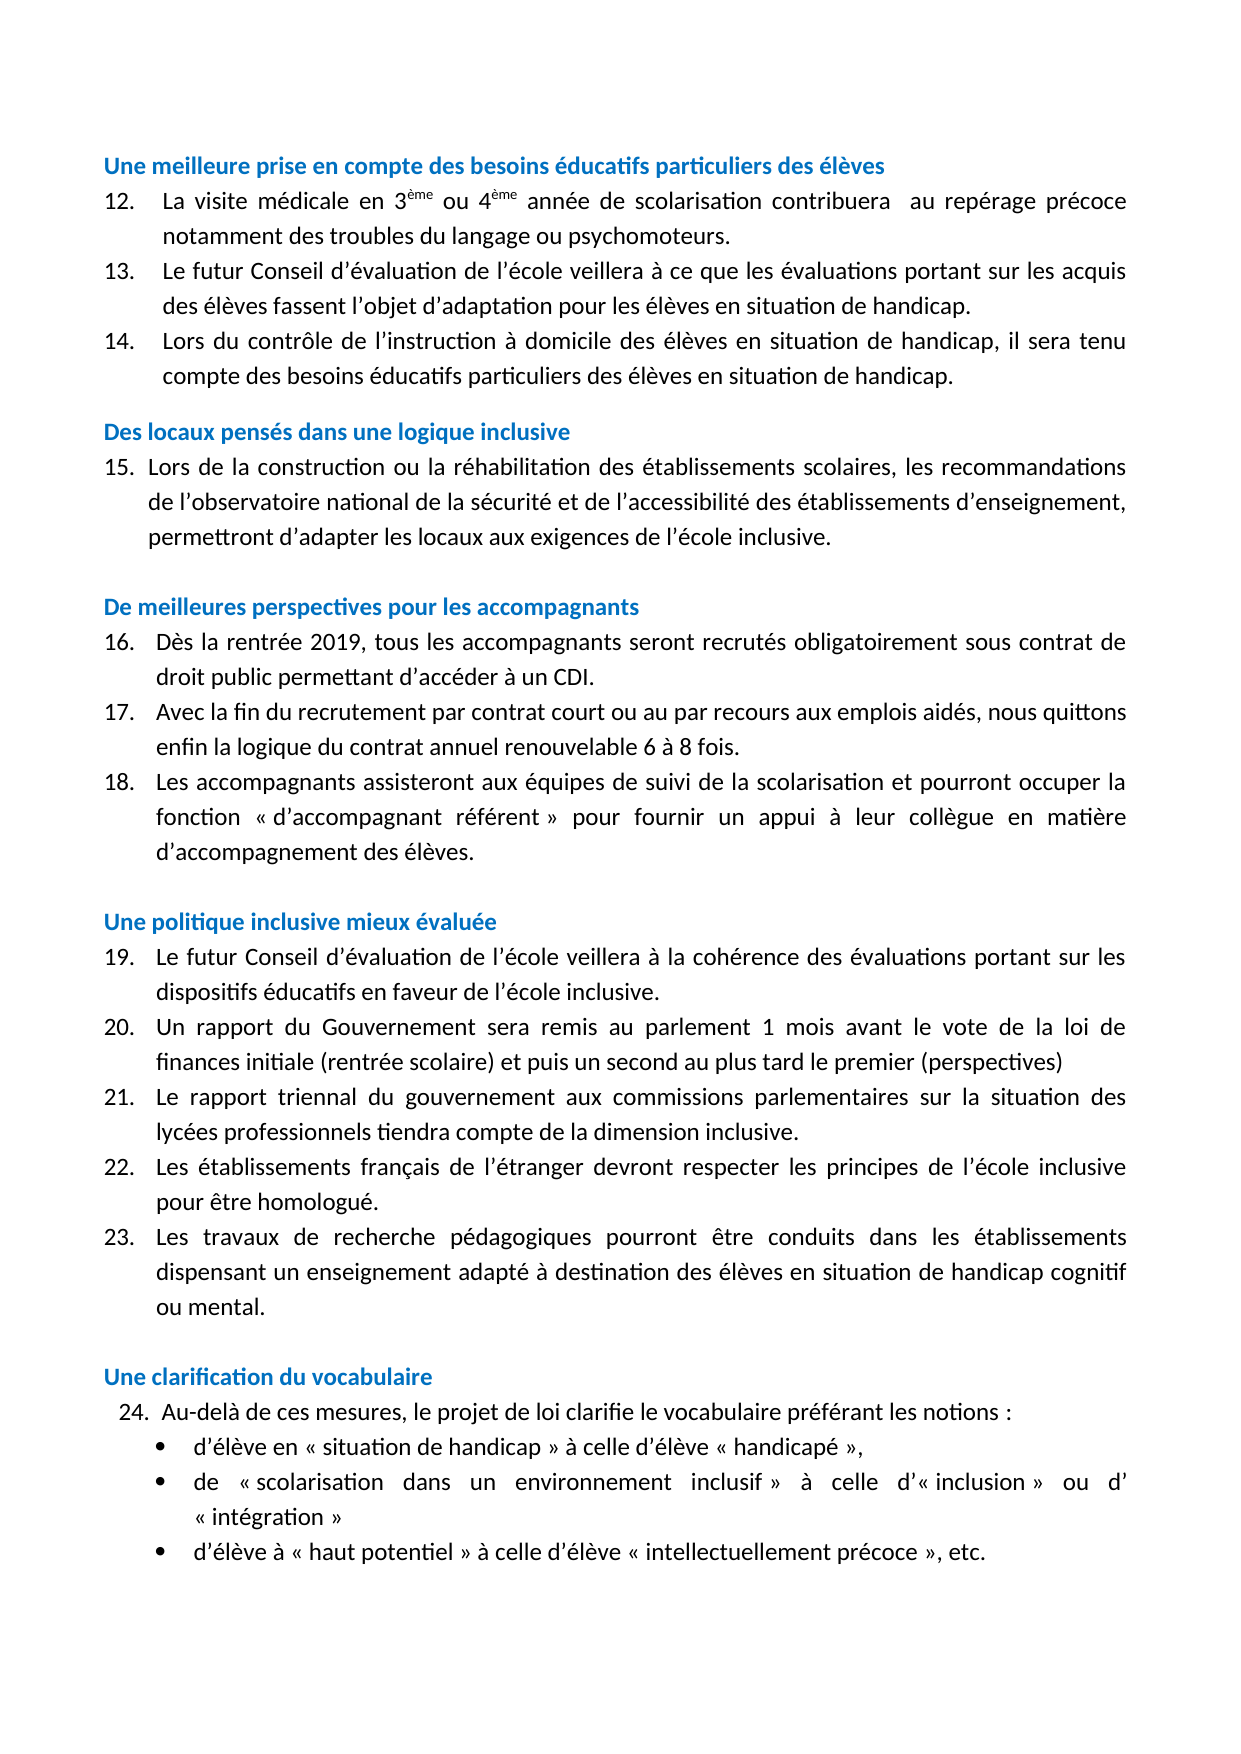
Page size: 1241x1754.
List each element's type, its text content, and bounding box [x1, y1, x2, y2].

list de « scolarisation dans un environnement inclusif » à celle d’« inclusion » ou d’ « intégration » [156, 1466, 1128, 1531]
list Lors du contrôle de l’instruction à domicile des élèves en situation de handicap, il sera tenu compte des besoins éducatifs particuliers des élèves en situation de handicap. [103, 325, 1128, 391]
list d’élève à « haut potentiel » à celle d’élève « intellectuellement précoce », etc. [156, 1536, 1128, 1566]
list Un rapport du Gouvernement sera remis au parlement 1 mois avant le vote de la loi de finances initiale (rentrée scolaire) et puis un second au plus tard le premier (perspectives) [103, 1011, 1128, 1076]
list Le futur Conseil d’évaluation de l’école veillera à la cohérence des évaluations portant sur les dispositifs éducatifs en faveur de l’école inclusive. [103, 941, 1128, 1006]
text Des locaux pensés dans une logique inclusive [103, 416, 1128, 446]
list Une clarification du vocabulaire [103, 1361, 1128, 1391]
list De meilleures perspectives pour les accompagnants [103, 591, 1128, 621]
list Lors de la construction ou la réhabilitation des établissements scolaires, les recommandations de l’observatoire national de la sécurité et de l’accessibilité des établissements d’enseignement, permettront d’adapter les locaux aux exigences de l’école inclusive. [103, 451, 1128, 551]
list Une politique inclusive mieux évaluée [103, 906, 1128, 936]
list La visite médicale en 3ème ou 4ème année de scolarisation contribuera au repérage précoce notamment des troubles du langage ou psychomoteurs. [103, 185, 1128, 251]
list Les travaux de recherche pédagogiques pourront être conduits dans les établissements dispensant un enseignement adapté à destination des élèves en situation de handicap cognitif ou mental. [103, 1221, 1128, 1321]
list Les accompagnants assisteront aux équipes de suivi de la scolarisation et pourront occuper la fonction « d’accompagnant référent » pour fournir un appui à leur collègue en matière d’accompagnement des élèves. [103, 766, 1128, 866]
list Le futur Conseil d’évaluation de l’école veillera à ce que les évaluations portant sur les acquis des élèves fassent l’objet d’adaptation pour les élèves en situation de handicap. [103, 255, 1128, 321]
list Le rapport triennal du gouvernement aux commissions parlementaires sur la situation des lycées professionnels tiendra compte de la dimension inclusive. [103, 1081, 1128, 1146]
list Au-delà de ces mesures, le projet de loi clarifie le vocabulaire préférant les notions : [118, 1396, 1128, 1426]
list Avec la fin du recrutement par contrat court ou au par recours aux emplois aidés, nous quittons enfin la logique du contrat annuel renouvelable 6 à 8 fois. [103, 696, 1128, 761]
list d’élève en « situation de handicap » à celle d’élève « handicapé », [156, 1431, 1128, 1461]
list Les établissements français de l’étranger devront respecter les principes de l’école inclusive pour être homologué. [103, 1151, 1128, 1216]
text Une meilleure prise en compte des besoins éducatifs particuliers des élèves [103, 150, 1128, 181]
list Dès la rentrée 2019, tous les accompagnants seront recrutés obligatoirement sous contrat de droit public permettant d’accéder à un CDI. [103, 626, 1128, 691]
